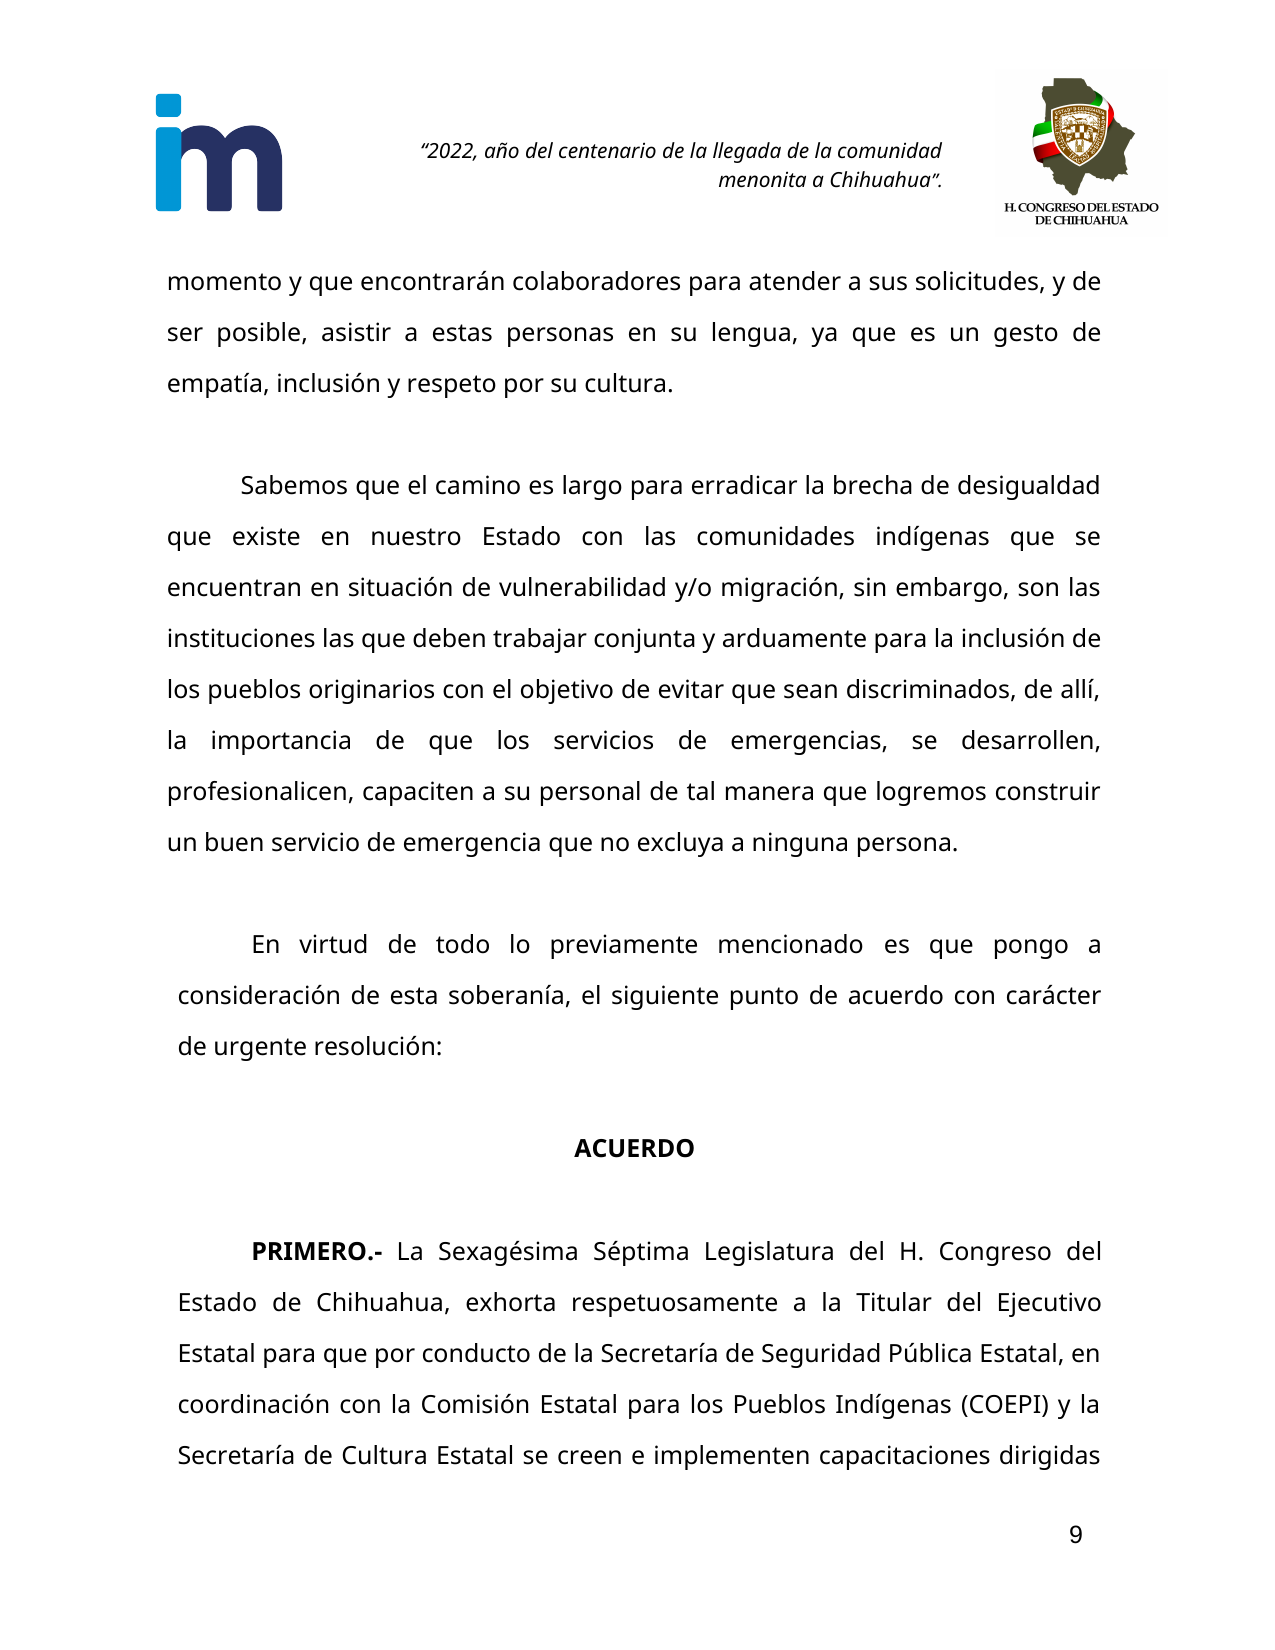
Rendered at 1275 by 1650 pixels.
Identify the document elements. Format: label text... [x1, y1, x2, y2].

text En virtud de todo lo previamente mencionado es que pongo a consideración de esta soberanía, el siguiente punto de acuerdo con carácter de urgente resolución: [177, 927, 1102, 1063]
text ACUERDO [167, 1131, 1102, 1165]
picture [147, 81, 291, 224]
text Sabemos que el camino es largo para erradicar la brecha de desigualdad que existe en nuestro Estado con las comunidades indígenas que se encuentran en situación de vulnerabilidad y/o migración, sin embargo, son las instituciones las que deben trabajar conjunta y arduamente para la inclusión de los pueblos originarios con el objetivo de evitar que sean discriminados, de allí, la importancia de que los servicios de emergencias, se desarrollen, profesionalicen, capaciten a su personal de tal manera que logremos construir un buen servicio de emergencia que no excluya a ninguna persona. [167, 467, 1102, 859]
picture [994, 69, 1168, 237]
